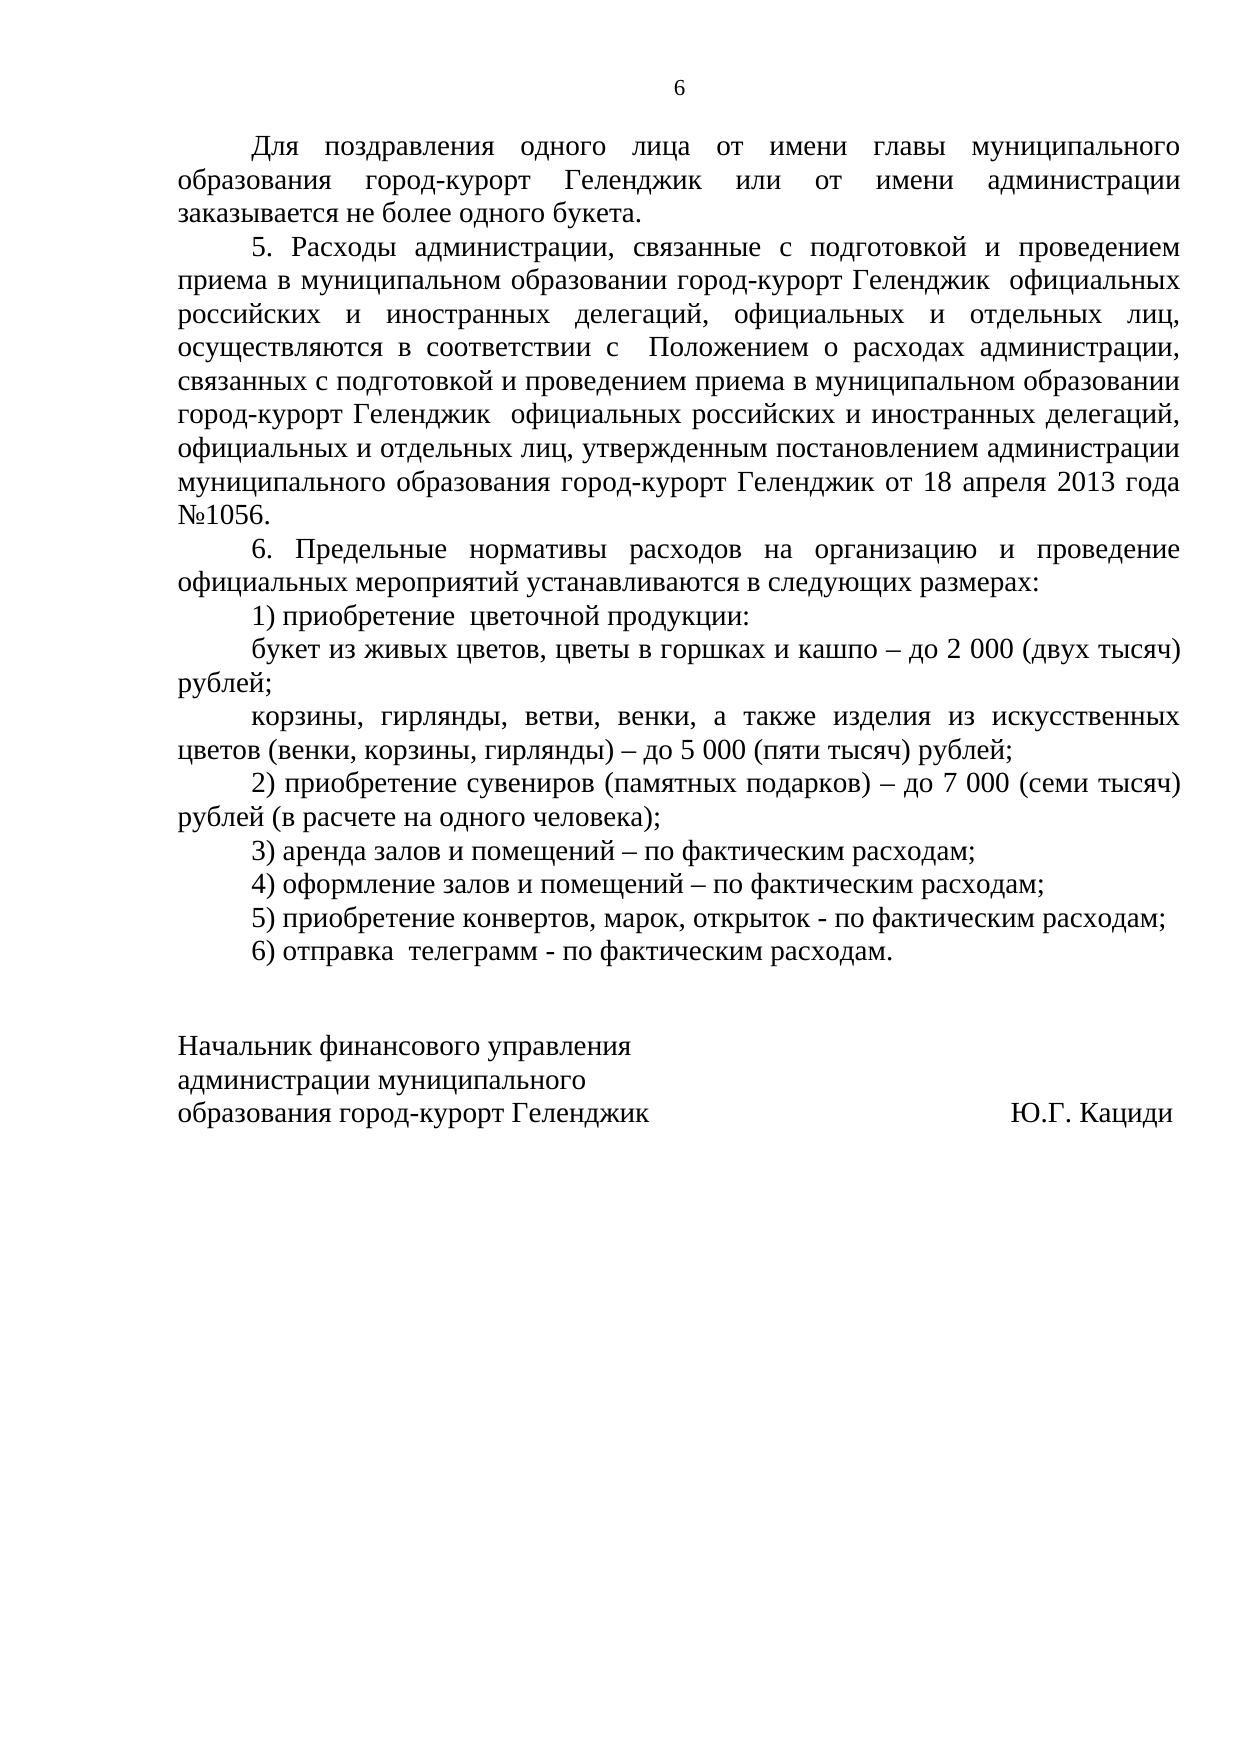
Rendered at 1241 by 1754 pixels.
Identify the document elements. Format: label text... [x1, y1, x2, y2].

text администрации муниципального [177, 1062, 1181, 1095]
text 6. Предельные нормативы расходов на организацию и проведение официальных мероприятий устанавливаются в следующих размерах: [177, 531, 1181, 598]
text корзины, гирлянды, ветви, венки, а также изделия из искусственных цветов (венки, корзины, гирлянды) – до 5 000 (пяти тысяч) рублей; [177, 698, 1181, 766]
text 6) отправка телеграмм - по фактическим расходам. [177, 933, 1181, 967]
text образования город-курорт Геленджик Ю.Г. Кациди [177, 1095, 1181, 1129]
text Начальник финансового управления [177, 1028, 1181, 1062]
text 5) приобретение конвертов, марок, открыток - по фактическим расходам; [177, 900, 1181, 933]
text 3) аренда залов и помещений – по фактическим расходам; [177, 833, 1181, 866]
text 2) приобретение сувениров (памятных подарков) – до 7 000 (семи тысяч) рублей (в расчете на одного человека); [177, 766, 1181, 833]
text 1) приобретение цветочной продукции: [177, 598, 1181, 631]
text 4) оформление залов и помещений – по фактическим расходам; [177, 866, 1181, 900]
text 5. Расходы администрации, связанные с подготовкой и проведением приема в муниципальном образовании город-курорт Геленджик официальных российских и иностранных делегаций, официальных и отдельных лиц, осуществляются в соответствии с Положением о расходах администрации, связанных с подготовкой и проведением приема в муниципальном образовании город-курорт Геленджик официальных российских и иностранных делегаций, официальных и отдельных лиц, утвержденным постановлением администрации муниципального образования город-курорт Геленджик от 18 апреля 2013 года №1056. [177, 229, 1181, 531]
text Для поздравления одного лица от имени главы муниципального образования город-курорт Геленджик или от имени администрации заказывается не более одного букета. [177, 128, 1181, 229]
text букет из живых цветов, цветы в горшках и кашпо – до 2 000 (двух тысяч) рублей; [177, 631, 1181, 698]
